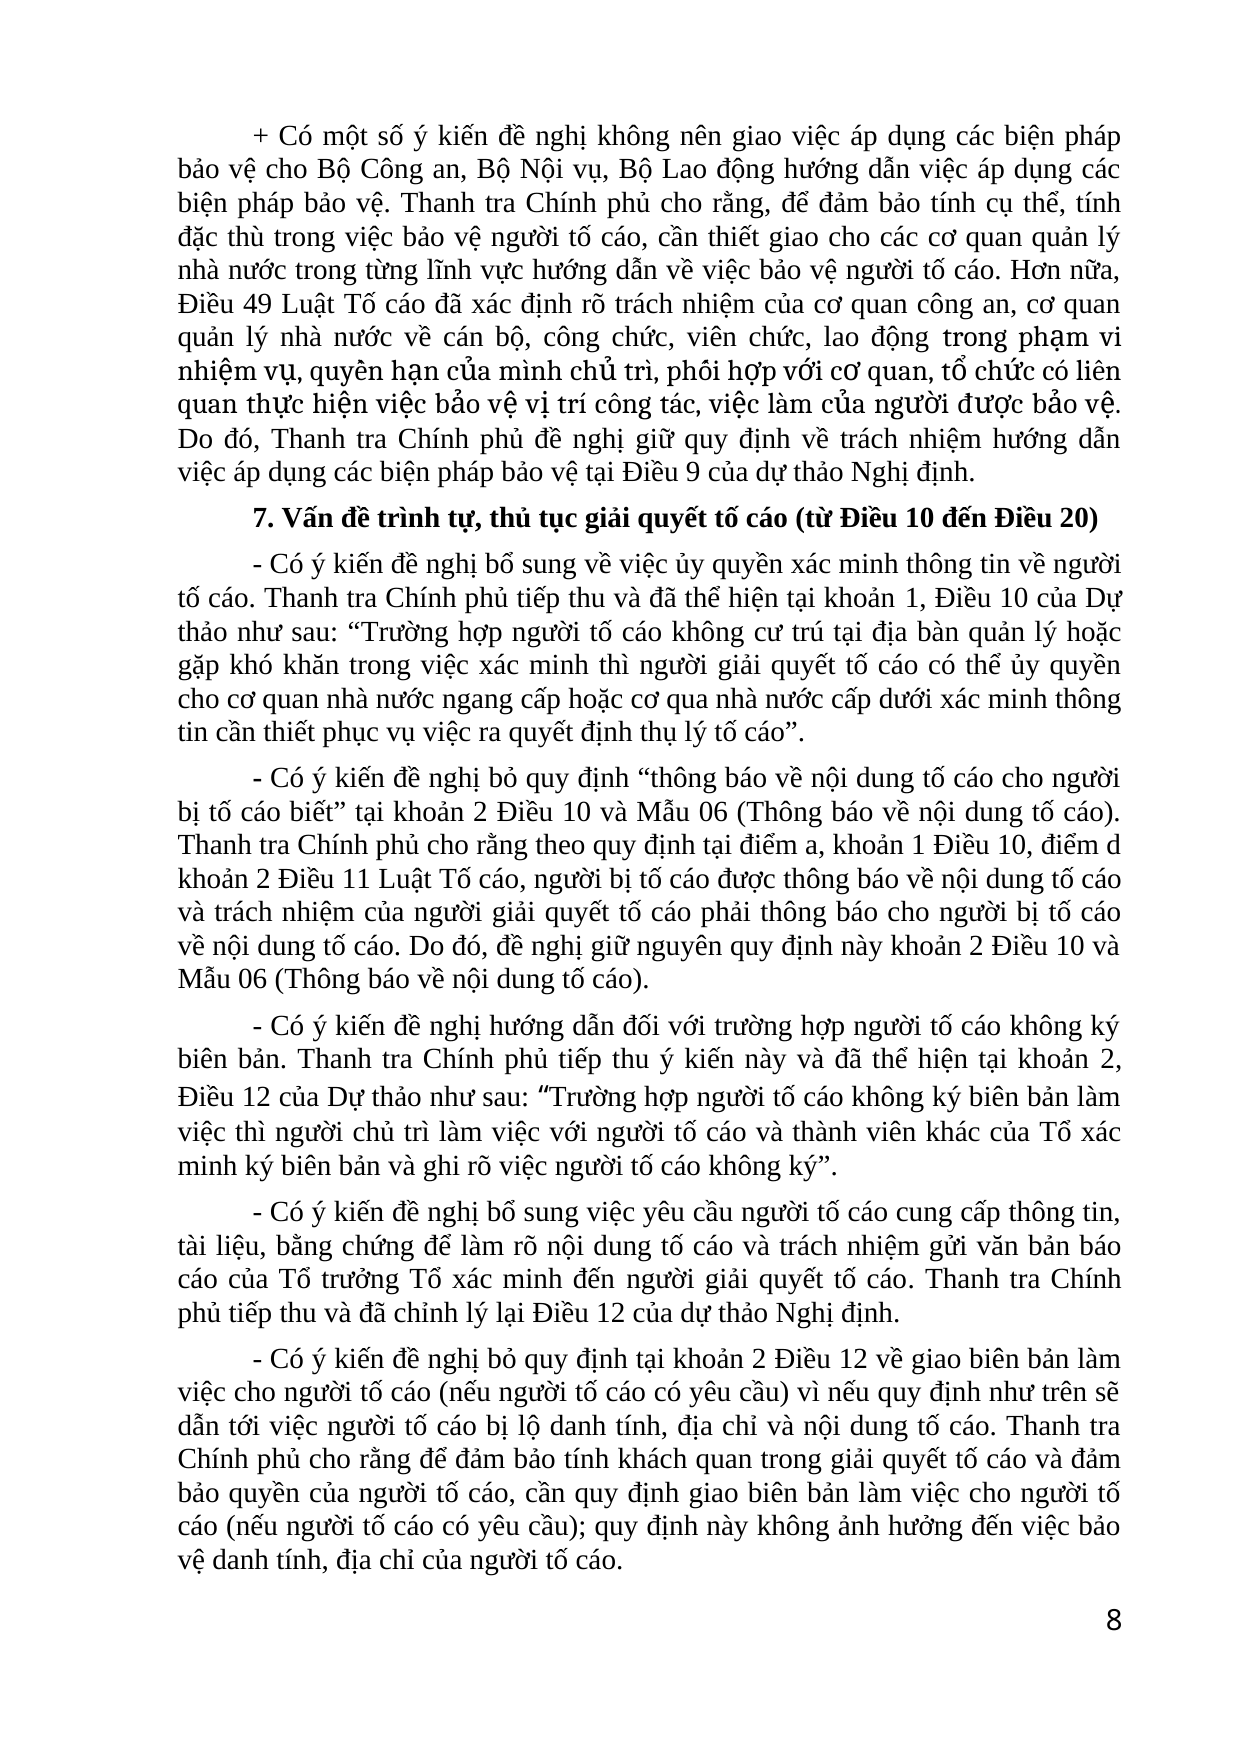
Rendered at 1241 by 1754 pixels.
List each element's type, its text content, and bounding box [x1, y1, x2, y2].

text - Có ý kiến đề nghị bỏ quy định tại khoản 2 Điều 12 về giao biên bản làm việc cho người tố cáo (nếu người tố cáo có yêu cầu) vì nếu quy định như trên sẽ dẫn tới việc người tố cáo bị lộ danh tính, địa chỉ và nội dung tố cáo. Thanh tra Chính phủ cho rằng để đảm bảo tính khách quan trong giải quyết tố cáo và đảm bảo quyền của người tố cáo, cần quy định giao biên bản làm việc cho người tố cáo (nếu người tố cáo có yêu cầu); quy định này không ảnh hưởng đến việc bảo vệ danh tính, địa chỉ của người tố cáo. [177, 1341, 1122, 1576]
text + Có một số ý kiến đề nghị không nên giao việc áp dụng các biện pháp bảo vệ cho Bộ Công an, Bộ Nội vụ, Bộ Lao động hướng dẫn việc áp dụng các biện pháp bảo vệ. Thanh tra Chính phủ cho rằng, để đảm bảo tính cụ thể, tính đặc thù trong việc bảo vệ người tố cáo, cần thiết giao cho các cơ quan quản lý nhà nước trong từng lĩnh vực hướng dẫn về việc bảo vệ người tố cáo. Hơn nữa, Điều 49 Luật Tố cáo đã xác định rõ trách nhiệm của cơ quan công an, cơ quan quản lý nhà nước về cán bộ, công chức, viên chức, lao động trong phạm vi nhiệm vụ, quyền hạn của mình chủ trì, phối hợp với cơ quan, tổ chức có liên quan thực hiện việc bảo vệ vị trí công tác, việc làm của người được bảo vệ. Do đó, Thanh tra Chính phủ đề nghị giữ quy định về trách nhiệm hướng dẫn việc áp dụng các biện pháp bảo vệ tại Điều 9 của dự thảo Nghị định. [177, 118, 1122, 488]
text - Có ý kiến đề nghị hướng dẫn đối với trường hợp người tố cáo không ký biên bản. Thanh tra Chính phủ tiếp thu ý kiến này và đã thể hiện tại khoản 2, Điều 12 của Dự thảo như sau: “Trường hợp người tố cáo không ký biên bản làm việc thì người chủ trì làm việc với người tố cáo và thành viên khác của Tổ xác minh ký biên bản và ghi rõ việc người tố cáo không ký”. [177, 1008, 1122, 1182]
text - Có ý kiến đề nghị bổ sung về việc ủy quyền xác minh thông tin về người tố cáo. Thanh tra Chính phủ tiếp thu và đã thể hiện tại khoản 1, Điều 10 của Dự thảo như sau: “Trường hợp người tố cáo không cư trú tại địa bàn quản lý hoặc gặp khó khăn trong việc xác minh thì người giải quyết tố cáo có thể ủy quyền cho cơ quan nhà nước ngang cấp hoặc cơ qua nhà nước cấp dưới xác minh thông tin cần thiết phục vụ việc ra quyết định thụ lý tố cáo”. [177, 547, 1122, 748]
text - Có ý kiến đề nghị bổ sung việc yêu cầu người tố cáo cung cấp thông tin, tài liệu, bằng chứng để làm rõ nội dung tố cáo và trách nhiệm gửi văn bản báo cáo của Tổ trưởng Tổ xác minh đến người giải quyết tố cáo. Thanh tra Chính phủ tiếp thu và đã chỉnh lý lại Điều 12 của dự thảo Nghị định. [177, 1194, 1122, 1328]
text - Có ý kiến đề nghị bỏ quy định “thông báo về nội dung tố cáo cho người bị tố cáo biết” tại khoản 2 Điều 10 và Mẫu 06 (Thông báo về nội dung tố cáo). Thanh tra Chính phủ cho rằng theo quy định tại điểm a, khoản 1 Điều 10, điểm d khoản 2 Điều 11 Luật Tố cáo, người bị tố cáo được thông báo về nội dung tố cáo và trách nhiệm của người giải quyết tố cáo phải thông báo cho người bị tố cáo về nội dung tố cáo. Do đó, đề nghị giữ nguyên quy định này khoản 2 Điều 10 và Mẫu 06 (Thông báo về nội dung tố cáo). [177, 760, 1122, 995]
text 7. Vấn đề trình tự, thủ tục giải quyết tố cáo (từ Điều 10 đến Điều 20) [177, 501, 1122, 534]
